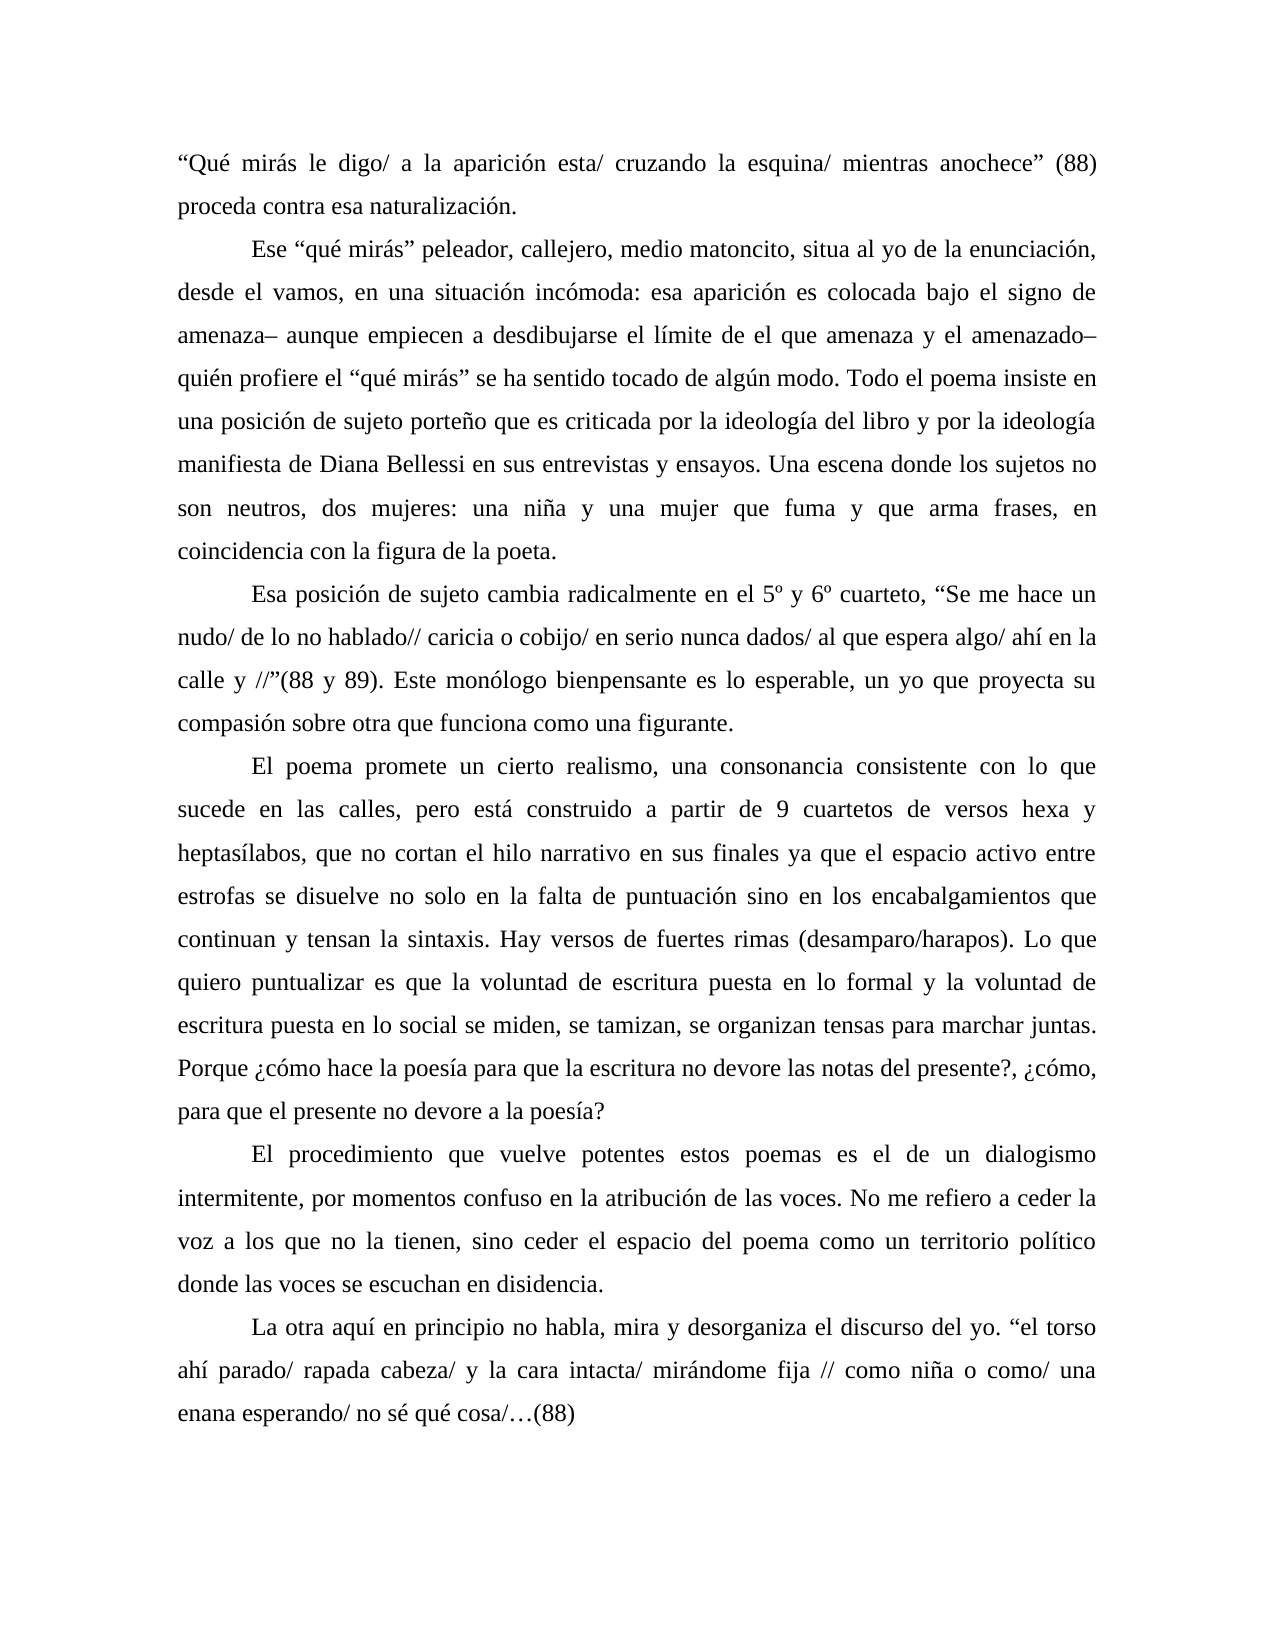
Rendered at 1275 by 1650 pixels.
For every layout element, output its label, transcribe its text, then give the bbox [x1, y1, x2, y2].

text El procedimiento que vuelve potentes estos poemas es el de un dialogismo intermitente, por momentos confuso en la atribución de las voces. No me refiero a ceder la voz a los que no la tienen, sino ceder el espacio del poema como un territorio político donde las voces se escuchan en disidencia. [177, 1139, 1098, 1298]
text La otra aquí en principio no habla, mira y desorganiza el discurso del yo. “el torso ahí parado/ rapada cabeza/ y la cara intacta/ mirándome fija // como niña o como/ una enana esperando/ no sé qué cosa/…(88) [177, 1312, 1098, 1427]
text Esa posición de sujeto cambia radicalmente en el 5º y 6º cuarteto, “Se me hace un nudo/ de lo no hablado// caricia o cobijo/ en serio nunca dados/ al que espera algo/ ahí en la calle y //”(88 y 89). Este monólogo bienpensante es lo esperable, un yo que proyecta su compasión sobre otra que funciona como una figurante. [177, 579, 1098, 737]
text El poema promete un cierto realismo, una consonancia consistente con lo que sucede en las calles, pero está construido a partir de 9 cuartetos de versos hexa y heptasílabos, que no cortan el hilo narrativo en sus finales ya que el espacio activo entre estrofas se disuelve no solo en la falta de puntuación sino en los encabalgamientos que continuan y tensan la sintaxis. Hay versos de fuertes rimas (desamparo/harapos). Lo que quiero puntualizar es que la voluntad de escritura puesta en lo formal y la voluntad de escritura puesta en lo social se miden, se tamizan, se organizan tensas para marchar juntas. Porque ¿cómo hace la poesía para que la escritura no devore las notas del presente?, ¿cómo, para que el presente no devore a la poesía? [177, 751, 1098, 1125]
text “Qué mirás le digo/ a la aparición esta/ cruzando la esquina/ mientras anochece” (88) proceda contra esa naturalización. [177, 148, 1098, 219]
text Ese “qué mirás” peleador, callejero, medio matoncito, situa al yo de la enunciación, desde el vamos, en una situación incómoda: esa aparición es colocada bajo el signo de amenaza– aunque empiecen a desdibujarse el límite de el que amenaza y el amenazado– quién profiere el “qué mirás” se ha sentido tocado de algún modo. Todo el poema insiste en una posición de sujeto porteño que es criticada por la ideología del libro y por la ideología manifiesta de Diana Bellessi en sus entrevistas y ensayos. Una escena donde los sujetos no son neutros, dos mujeres: una niña y una mujer que fuma y que arma frases, en coincidencia con la figura de la poeta. [177, 234, 1098, 564]
